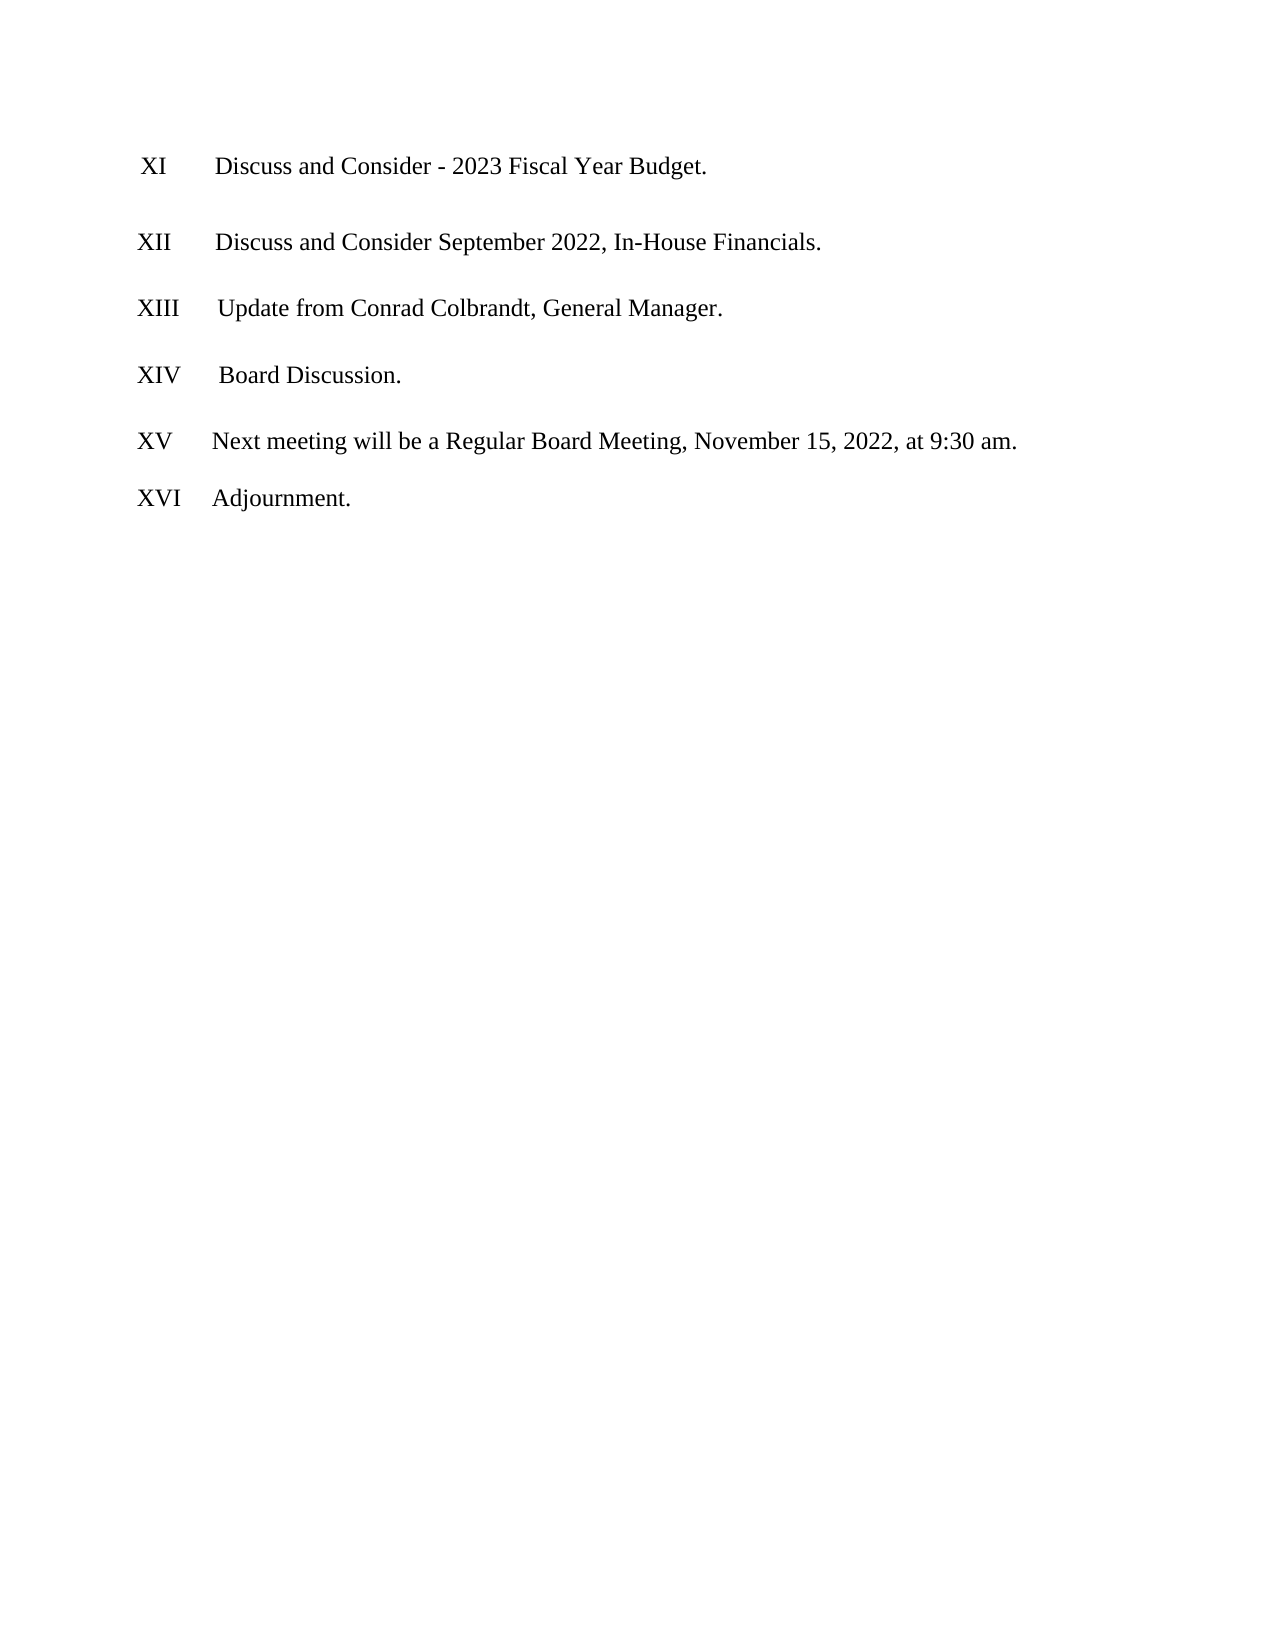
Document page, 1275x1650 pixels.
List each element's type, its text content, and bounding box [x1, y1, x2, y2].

text XII Discuss and Consider September 2022, In-House Financials. [137, 227, 1114, 256]
text XVI Adjournment. [137, 483, 1114, 512]
text XIII Update from Conrad Colbrandt, General Manager. [137, 293, 1114, 322]
text XIV Board Discussion. [137, 360, 1114, 388]
list Discuss and Consider - 2023 Fiscal Year Budget. [140, 151, 1114, 180]
text XV Next meeting will be a Regular Board Meeting, November 15, 2022, at 9:30 am. [137, 426, 1114, 455]
